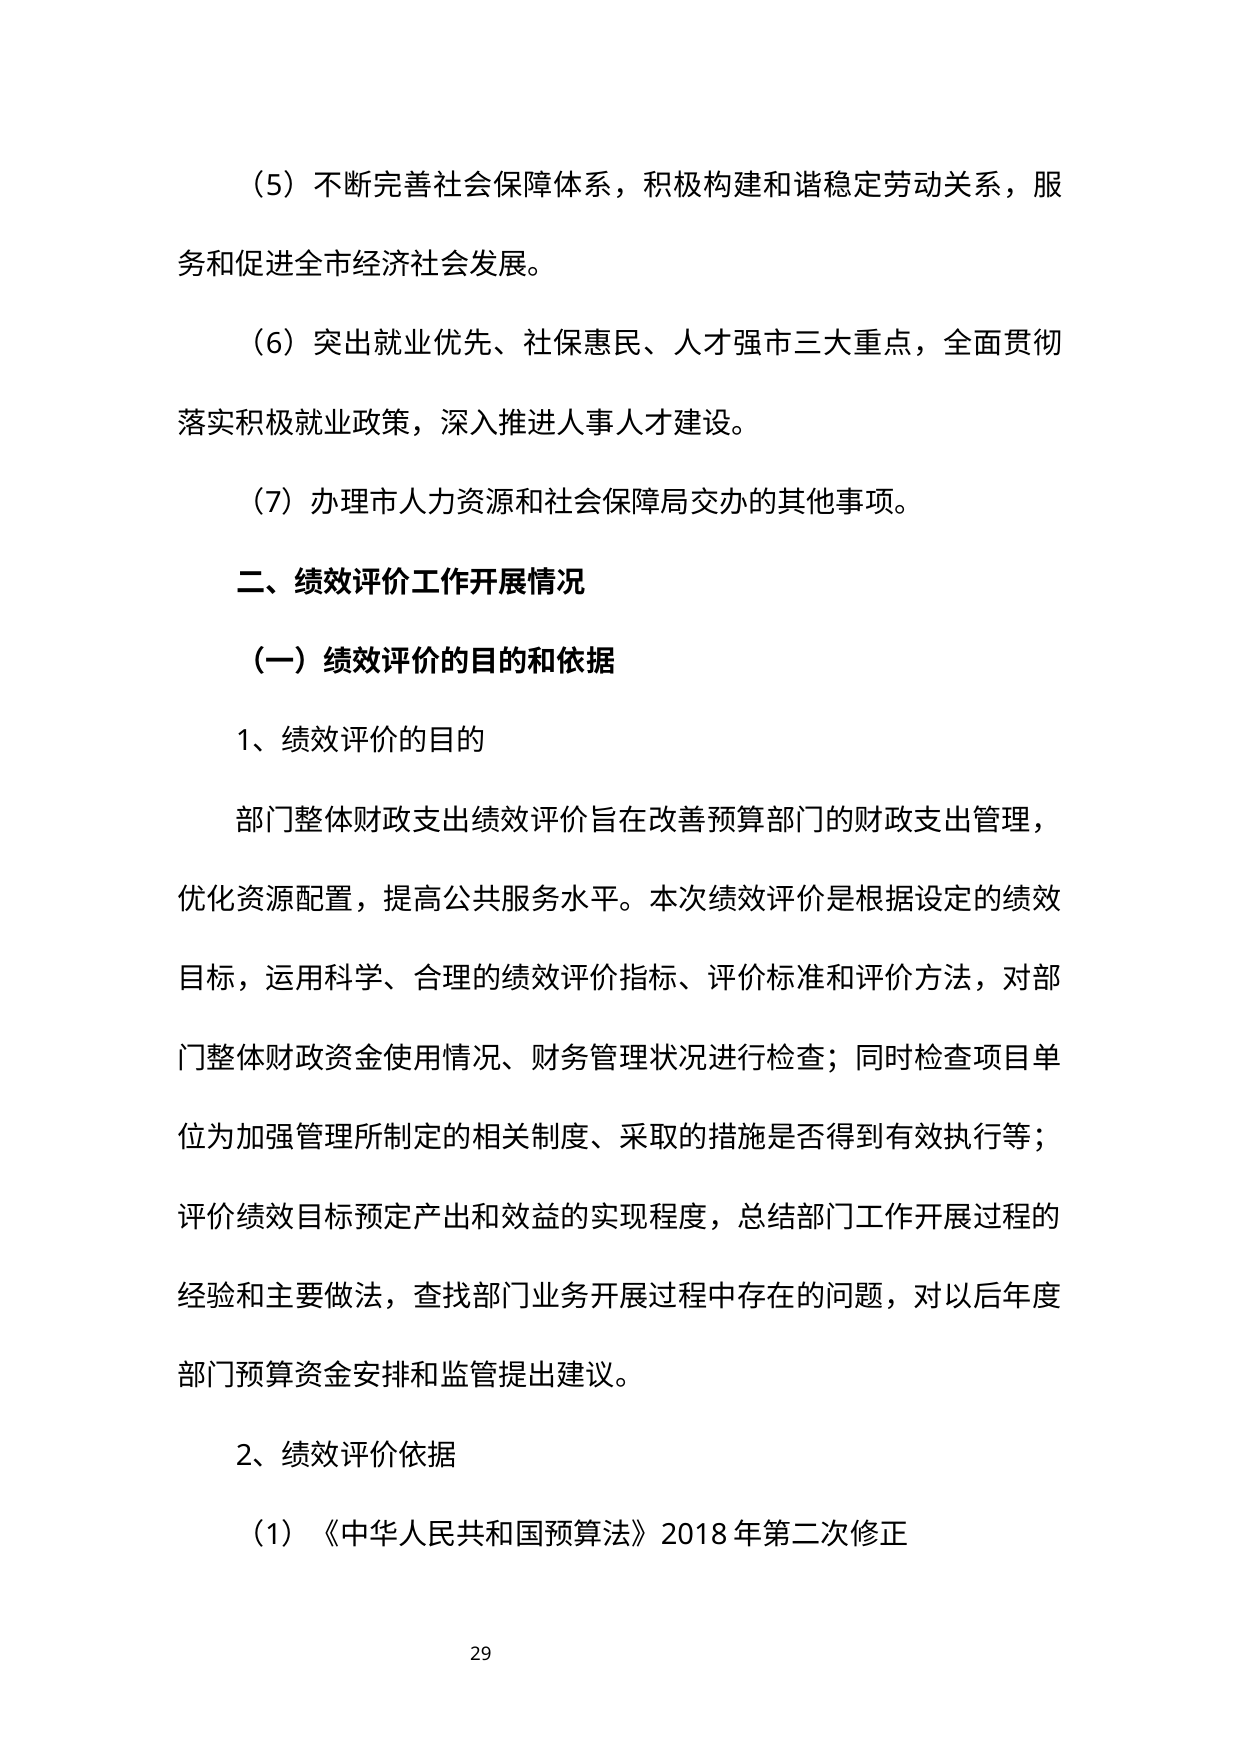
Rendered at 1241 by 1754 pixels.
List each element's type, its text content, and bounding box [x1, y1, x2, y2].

text （5）不断完善社会保障体系，积极构建和谐稳定劳动关系，服务和促进全市经济社会发展。 [177, 143, 1063, 301]
text 部门整体财政支出绩效评价旨在改善预算部门的财政支出管理，优化资源配置，提高公共服务水平。本次绩效评价是根据设定的绩效目标，运用科学、合理的绩效评价指标、评价标准和评价方法，对部门整体财政资金使用情况、财务管理状况进行检查；同时检查项目单位为加强管理所制定的相关制度、采取的措施是否得到有效执行等；评价绩效目标预定产出和效益的实现程度，总结部门工作开展过程的经验和主要做法，查找部门业务开展过程中存在的问题，对以后年度部门预算资金安排和监管提出建议。 [177, 778, 1063, 1413]
subtitle 二、绩效评价工作开展情况 [177, 539, 1063, 619]
text 1、绩效评价的目的 [177, 698, 1063, 778]
text （1）《中华人民共和国预算法》2018年第二次修正 [177, 1492, 1063, 1571]
subtitle （一）绩效评价的目的和依据 [177, 619, 1063, 698]
text 2、绩效评价依据 [177, 1413, 1063, 1492]
text （6）突出就业优先、社保惠民、人才强市三大重点，全面贯彻落实积极就业政策，深入推进人事人才建设。 [177, 301, 1063, 460]
text （7）办理市人力资源和社会保障局交办的其他事项。 [177, 460, 1063, 539]
